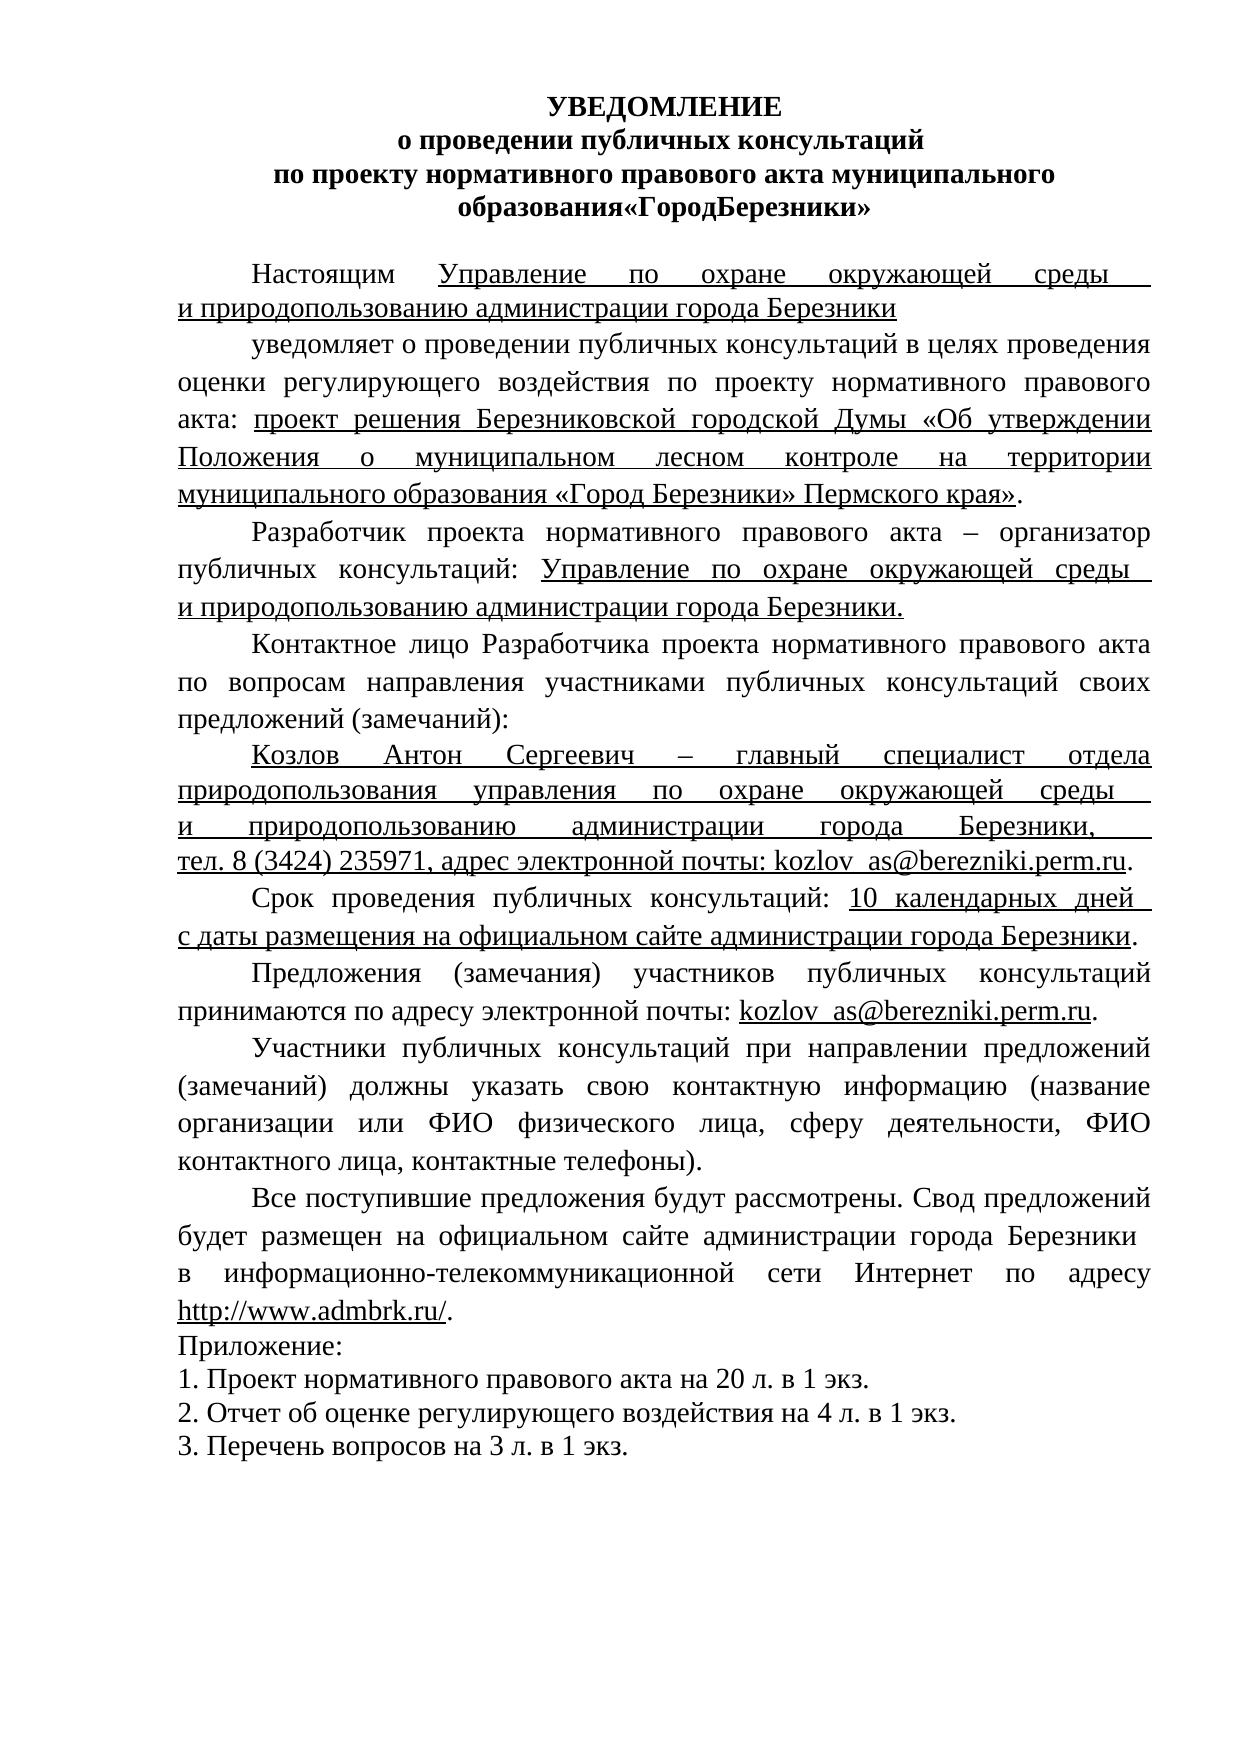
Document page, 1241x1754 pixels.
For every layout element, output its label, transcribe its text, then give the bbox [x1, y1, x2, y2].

text УВЕДОМЛЕНИЕ [177, 89, 1152, 122]
text о проведении публичных консультаций по проекту нормативного правового акта муниципального образования«ГородБерезники» [177, 122, 1152, 223]
text Приложение: [177, 1328, 1152, 1361]
text Козлов Антон Сергеевич – главный специалист отдела природопользования управления по охране окружающей среды и природопользованию администрации города Березники, тел. 8 (3424) 235971, адрес электронной почты: kozlov_as@berezniki.perm.ru. [177, 838, 1152, 878]
text Все поступившие предложения будут рассмотрены. Свод предложений будет размещен на официальном сайте администрации города Березники в информационно-телекоммуникационной сети Интернет по адресу http://www.admbrk.ru/. [177, 1178, 1152, 1328]
text Контактное лицо Разработчика проекта нормативного правового акта по вопросам направления участниками публичных консультаций своих предложений (замечаний): [177, 623, 1152, 736]
text Разработчик проекта нормативного правового акта – организатор публичных консультаций: Управление по охране окружающей среды и природопользованию администрации города Березники. [177, 511, 1152, 623]
text Козлов Антон Сергеевич – главный специалист отдела природопользования управления по охране окружающей среды и природопользованию администрации города Березники, тел. 8 (3424) 235971, адрес электронной почты: kozlov_as@berezniki.perm.ru. [177, 736, 1152, 837]
text 2. Отчет об оценке регулирующего воздействия на 4 л. в 1 экз. [177, 1395, 1152, 1428]
text Срок проведения публичных консультаций: 10 календарных дней с даты размещения на официальном сайте администрации города Березники. [177, 878, 1152, 953]
text 3. Перечень вопросов на 3 л. в 1 экз. [177, 1428, 1152, 1462]
text Настоящим Управление по охране окружающей среды и природопользованию администрации города Березники [177, 256, 1152, 323]
text 1. Проект нормативного правового акта на 20 л. в 1 экз. [177, 1361, 1152, 1395]
text Участники публичных консультаций при направлении предложений (замечаний) должны указать свою контактную информацию (название организации или ФИО физического лица, сферу деятельности, ФИО контактного лица, контактные телефоны). [177, 1028, 1152, 1178]
text уведомляет о проведении публичных консультаций в целях проведения оценки регулирующего воздействия по проекту нормативного правового акта: проект решения Березниковской городской Думы «Об утверждении Положения о муниципальном лесном контроле на территории муниципального образования «Город Березники» Пермского края». [177, 323, 1152, 468]
text Предложения (замечания) участников публичных консультаций принимаются по адресу электронной почты: kozlov_as@berezniki.perm.ru. [177, 953, 1152, 1028]
text уведомляет о проведении публичных консультаций в целях проведения оценки регулирующего воздействия по проекту нормативного правового акта: проект решения Березниковской городской Думы «Об утверждении Положения о муниципальном лесном контроле на территории муниципального образования «Город Березники» Пермского края». [177, 469, 1152, 511]
